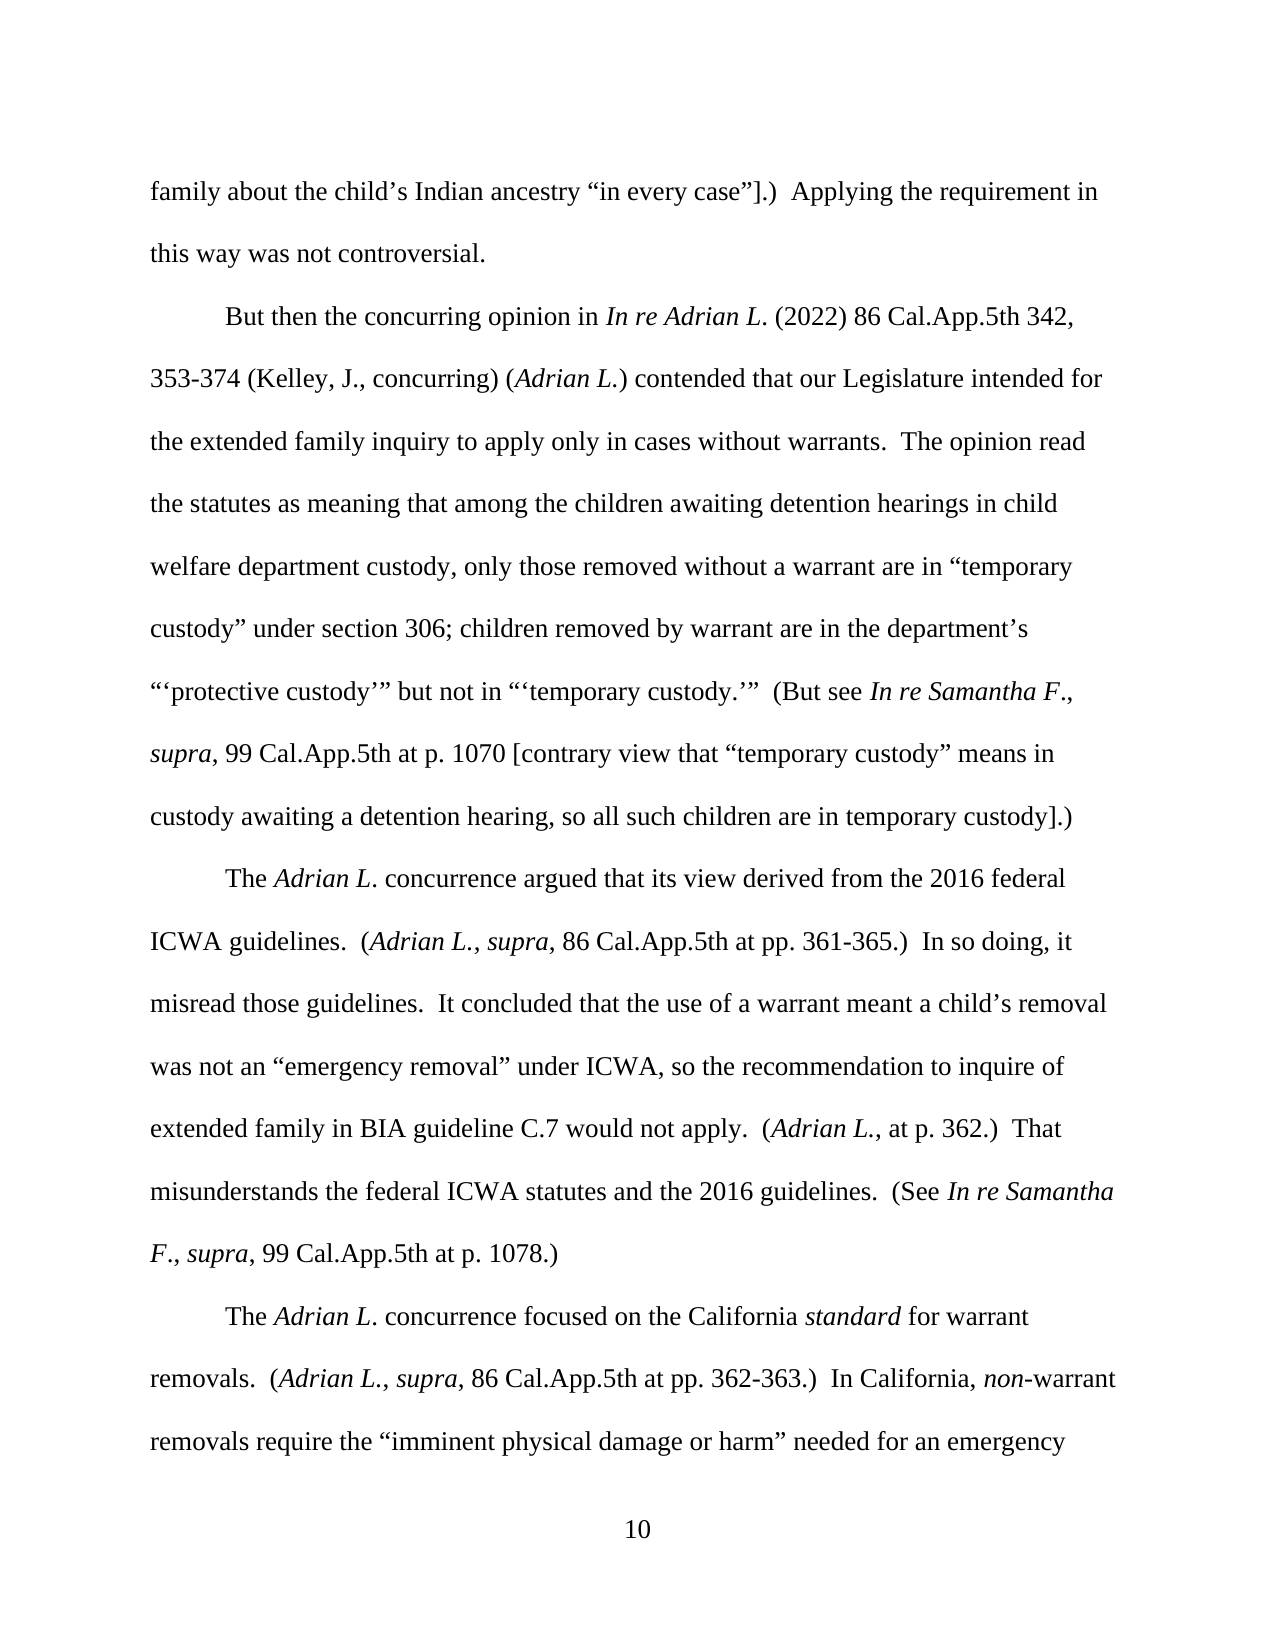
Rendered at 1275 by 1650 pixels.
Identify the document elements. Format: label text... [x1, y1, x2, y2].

text The Adrian L. concurrence argued that its view derived from the 2016 federal ICWA guidelines. (Adrian L., supra, 86 Cal.App.5th at pp. 361-365.) In so doing, it misread those guidelines. It concluded that the use of a warrant meant a child’s removal was not an “emergency removal” under ICWA, so the recommendation to inquire of extended family in BIA guideline C.7 would not apply. (Adrian L., at p. 362.) That misunderstands the federal ICWA statutes and the 2016 guidelines. (See In re Samantha F., supra, 99 Cal.App.5th at p. 1078.) [150, 837, 1125, 1275]
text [150, 150, 1125, 275]
text But then the concurring opinion in In re Adrian L. (2022) 86 Cal.App.5th 342, 353-374 (Kelley, J., concurring) (Adrian L.) contended that our Legislature intended for the extended family inquiry to apply only in cases without warrants. The opinion read the statutes as meaning that among the children awaiting detention hearings in child welfare department custody, only those removed without a warrant are in “temporary custody” under section 306; children removed by warrant are in the department’s “‘protective custody’” but not in “‘temporary custody.’” (But see In re Samantha F., supra, 99 Cal.App.5th at p. 1070 [contrary view that “temporary custody” means in custody awaiting a detention hearing, so all such children are in temporary custody].) [150, 275, 1125, 837]
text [150, 1275, 1125, 1462]
